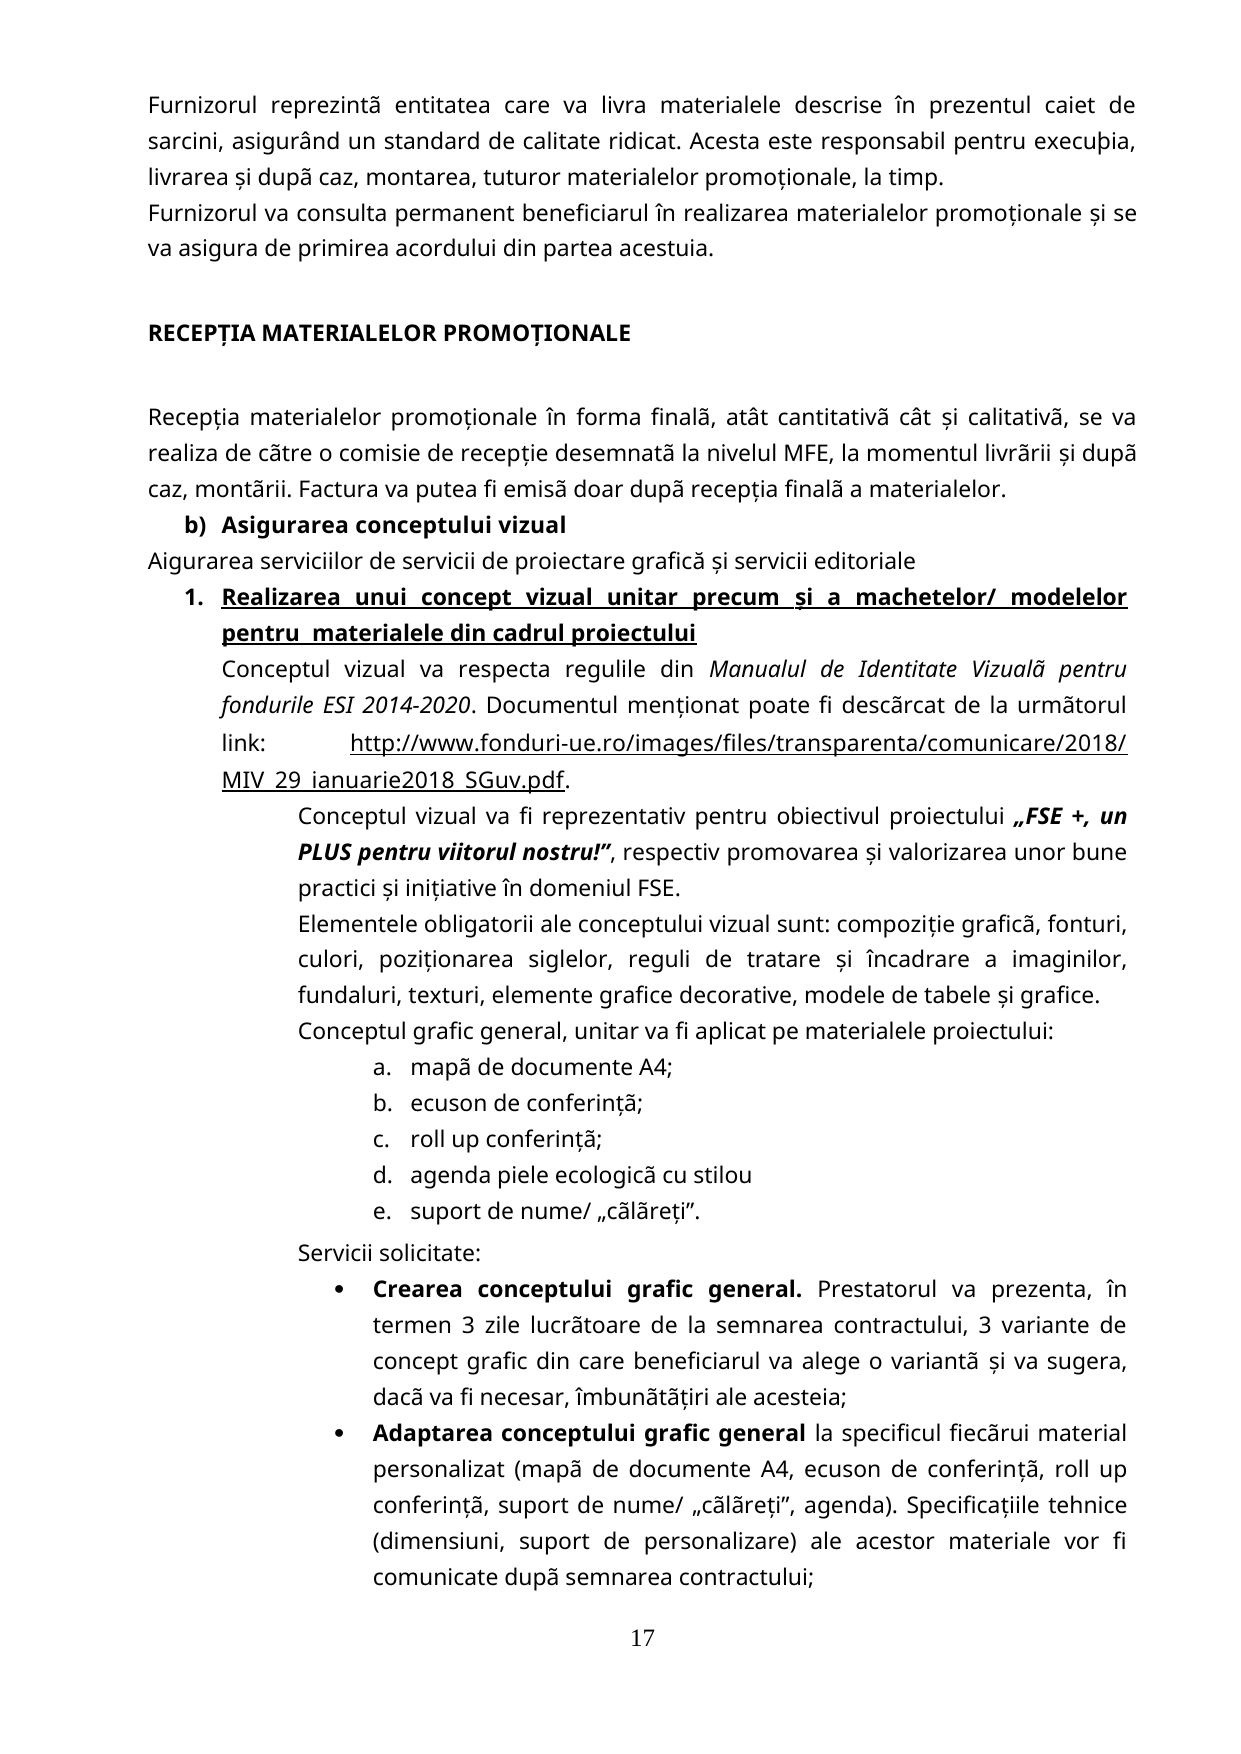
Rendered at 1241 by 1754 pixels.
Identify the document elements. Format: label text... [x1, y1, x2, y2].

text Recepția materialelor promoționale în forma finalã, atât cantitativã cât și calitativã, se va realiza de cãtre o comisie de recepție desemnatã la nivelul MFE, la momentul livrãrii și dupã caz, montãrii. Factura va putea fi emisã doar dupã recepția finalã a materialelor. [148, 401, 1137, 504]
list Crearea conceptului grafic general. Prestatorul va prezenta, în termen 3 zile lucrãtoare de la semnarea contractului, 3 variante de concept grafic din care beneficiarul va alege o variantã și va sugera, dacã va fi necesar, îmbunãtãțiri ale acesteia; [335, 1273, 1127, 1412]
text RECEPȚIA MATERIALELOR PROMOȚIONALE [148, 317, 1137, 348]
text Servicii solicitate: [298, 1237, 1127, 1268]
text Furnizorul va consulta permanent beneficiarul în realizarea materialelor promoționale și se va asigura de primirea acordului din partea acestuia. [148, 196, 1137, 264]
text Furnizorul reprezintã entitatea care va livra materialele descrise în prezentul caiet de sarcini, asigurând un standard de calitate ridicat. Acesta este responsabil pentru execuþia, livrarea și dupã caz, montarea, tuturor materialelor promoționale, la timp. [148, 89, 1137, 192]
text Conceptul vizual va fi reprezentativ pentru obiectivul proiectului „FSE +, un PLUS pentru viitorul nostru!”, respectiv promovarea şi valorizarea unor bune practici și inițiative în domeniul FSE. [298, 800, 1127, 903]
list suport de nume/ „cãlãreți”. [373, 1195, 1127, 1226]
text Aigurarea serviciilor de servicii de proiectare grafică și servicii editoriale [148, 545, 1137, 576]
text Conceptul grafic general, unitar va fi aplicat pe materialele proiectului: [298, 1015, 1127, 1047]
text Elementele obligatorii ale conceptului vizual sunt: compoziție graficã, fonturi, culori, poziționarea siglelor, reguli de tratare și încadrare a imaginilor, fundaluri, texturi, elemente grafice decorative, modele de tabele și grafice. [298, 907, 1127, 1011]
list agenda piele ecologicã cu stilou [373, 1159, 1127, 1190]
list roll up conferințã; [373, 1123, 1127, 1154]
list Asigurarea conceptului vizual [184, 509, 1137, 540]
list mapã de documente A4; [373, 1051, 1127, 1082]
list ecuson de conferințã; [373, 1087, 1127, 1118]
list Adaptarea conceptului grafic general la specificul fiecãrui material personalizat (mapã de documente A4, ecuson de conferințã, roll up conferințã, suport de nume/ „cãlãreți”, agenda). Specificațiile tehnice (dimensiuni, suport de personalizare) ale acestor materiale vor fi comunicate dupã semnarea contractului; [335, 1417, 1127, 1592]
text Conceptul vizual va respecta regulile din Manualul de Identitate Vizualã pentru fondurile ESI 2014-2020. Documentul menționat poate fi descãrcat de la urmãtorul link: http://www.fonduri-ue.ro/images/files/transparenta/comunicare/2018/MIV_29_ianuarie2018_SGuv.pdf. [221, 653, 1127, 795]
list Realizarea unui concept vizual unitar precum și a machetelor/ modelelor pentru materialele din cadrul proiectului [184, 581, 1127, 648]
